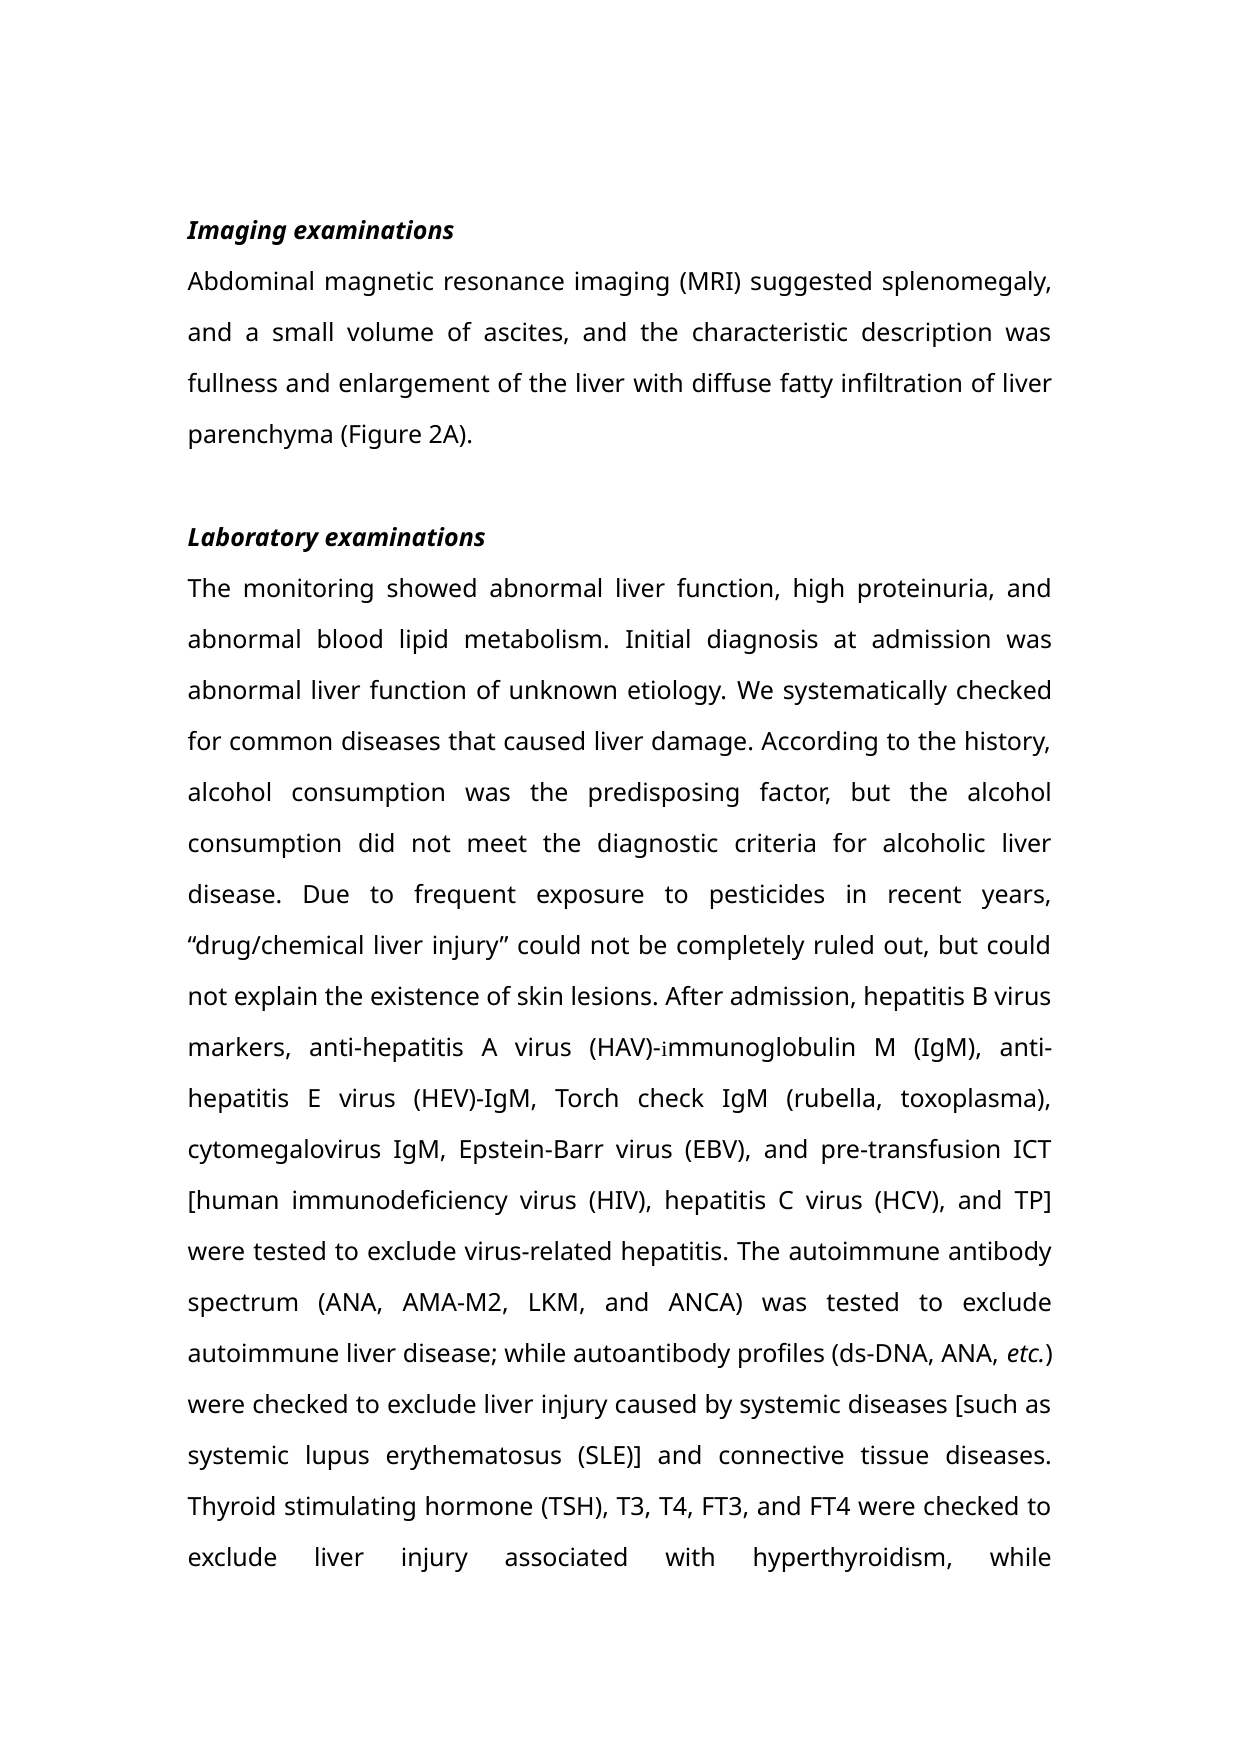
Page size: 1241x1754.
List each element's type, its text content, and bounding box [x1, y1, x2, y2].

text Abdominal magnetic resonance imaging (MRI) suggested splenomegaly, and a small volume of ascites, and the characteristic description was fullness and enlargement of the liver with diffuse fatty infiltration of liver parenchyma (Figure 2A). [187, 264, 1053, 451]
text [187, 570, 1053, 1574]
text Laboratory examinations [187, 519, 1053, 553]
text Imaging examinations [187, 213, 1053, 247]
